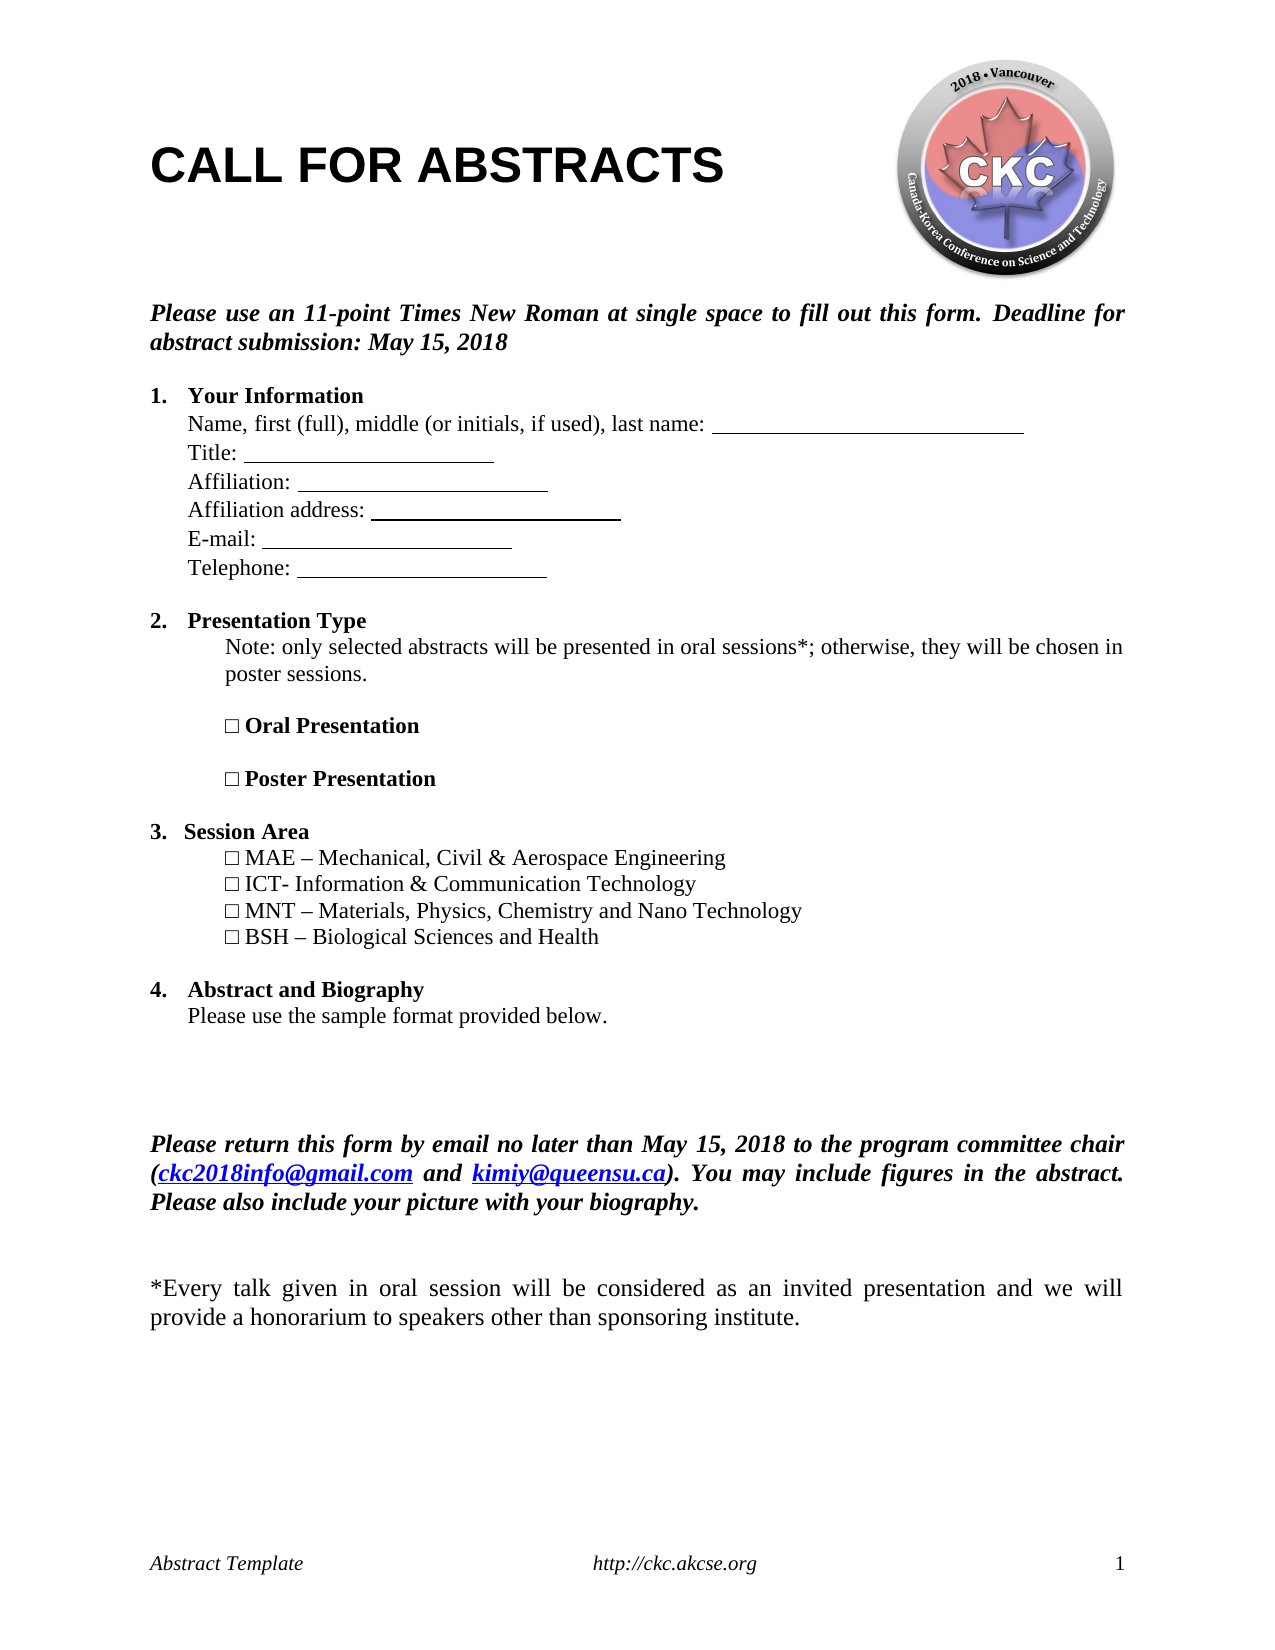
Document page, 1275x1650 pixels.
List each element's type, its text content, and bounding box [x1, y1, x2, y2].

text Telephone: [150, 552, 1125, 581]
text Affiliation address: [150, 494, 1125, 523]
text Please use the sample format provided below. [187, 1002, 1125, 1029]
text □ ICT- Information & Communication Technology [225, 871, 1125, 897]
text Name, first (full), middle (or initials, if used), last name: [150, 408, 1125, 437]
text Title: [150, 437, 1125, 466]
text □ MNT – Materials, Physics, Chemistry and Nano Technology [225, 897, 1125, 923]
list Session Area [150, 818, 1125, 844]
text □ MAE – Mechanical, Civil & Aerospace Engineering [225, 844, 1125, 871]
text CALL FOR ABSTRACTS [150, 135, 893, 192]
text Note: only selected abstracts will be presented in oral sessions*; otherwise, they will be chosen in poster sessions. [225, 633, 1125, 686]
text Please use an 11-point Times New Roman at single space to fill out this form. Deadline for abstract submission: May 15, 2018 [150, 298, 1125, 355]
text Affiliation: [150, 466, 1125, 494]
list Your Information [150, 382, 1125, 408]
text □ BSH – Biological Sciences and Health [225, 923, 1125, 949]
list Abstract and Biography [150, 976, 1125, 1002]
text Please return this form by email no later than May 15, 2018 to the program committee chair (ckc2018info@gmail.com and kimiy@queensu.ca). You may include figures in the abstract. Please also include your picture with your biography. [150, 1129, 1125, 1216]
text □ Oral Presentation [225, 712, 1125, 739]
text *Every talk given in oral session will be considered as an invited presentation and we will provide a honorarium to speakers other than sponsoring institute. [150, 1273, 1125, 1331]
text E-mail: [150, 523, 1125, 552]
text □ Poster Presentation [225, 765, 1125, 791]
list Presentation Type [150, 607, 1125, 633]
picture [893, 54, 1117, 282]
